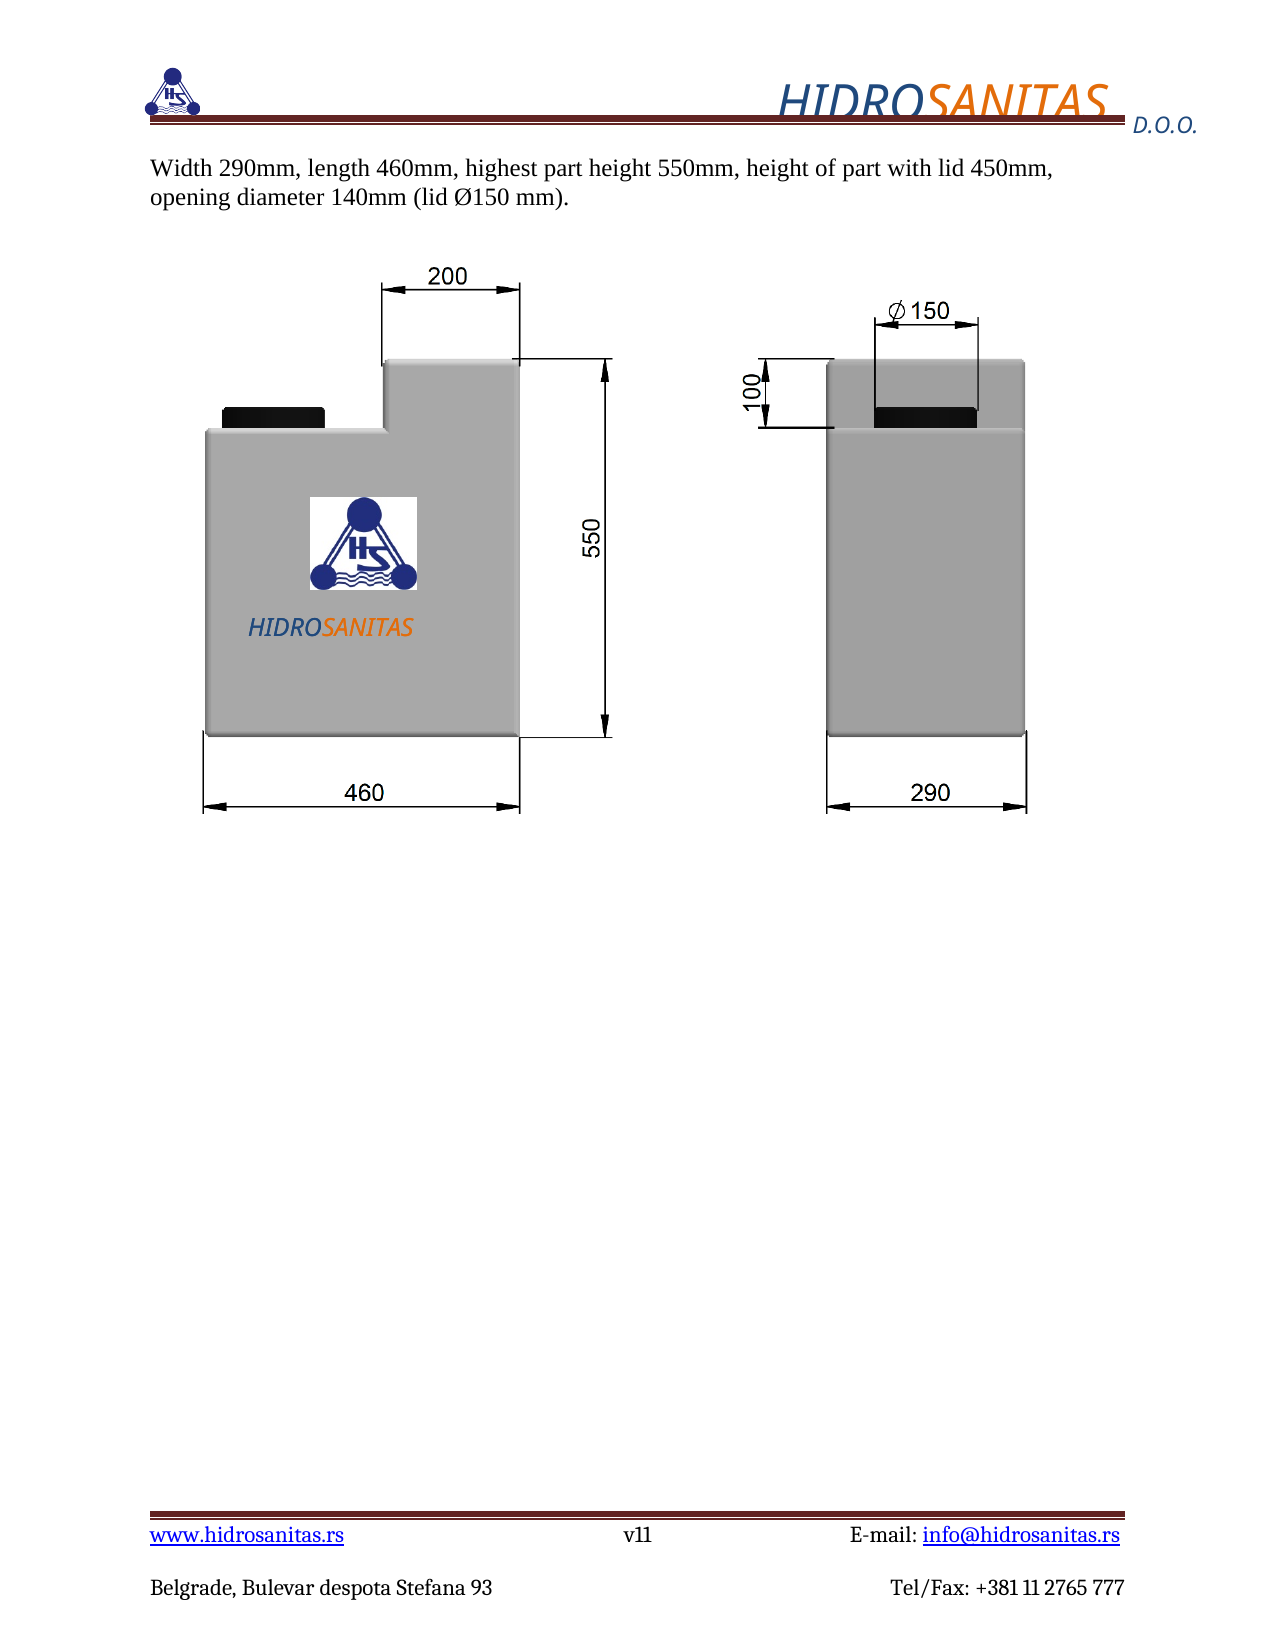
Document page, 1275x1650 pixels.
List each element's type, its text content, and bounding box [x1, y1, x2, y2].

text Width 290mm, length 460mm, highest part height 550mm, height of part with lid 450mm, opening diameter 140mm (lid Ø150 mm). [150, 153, 1125, 210]
picture [151, 239, 1124, 874]
